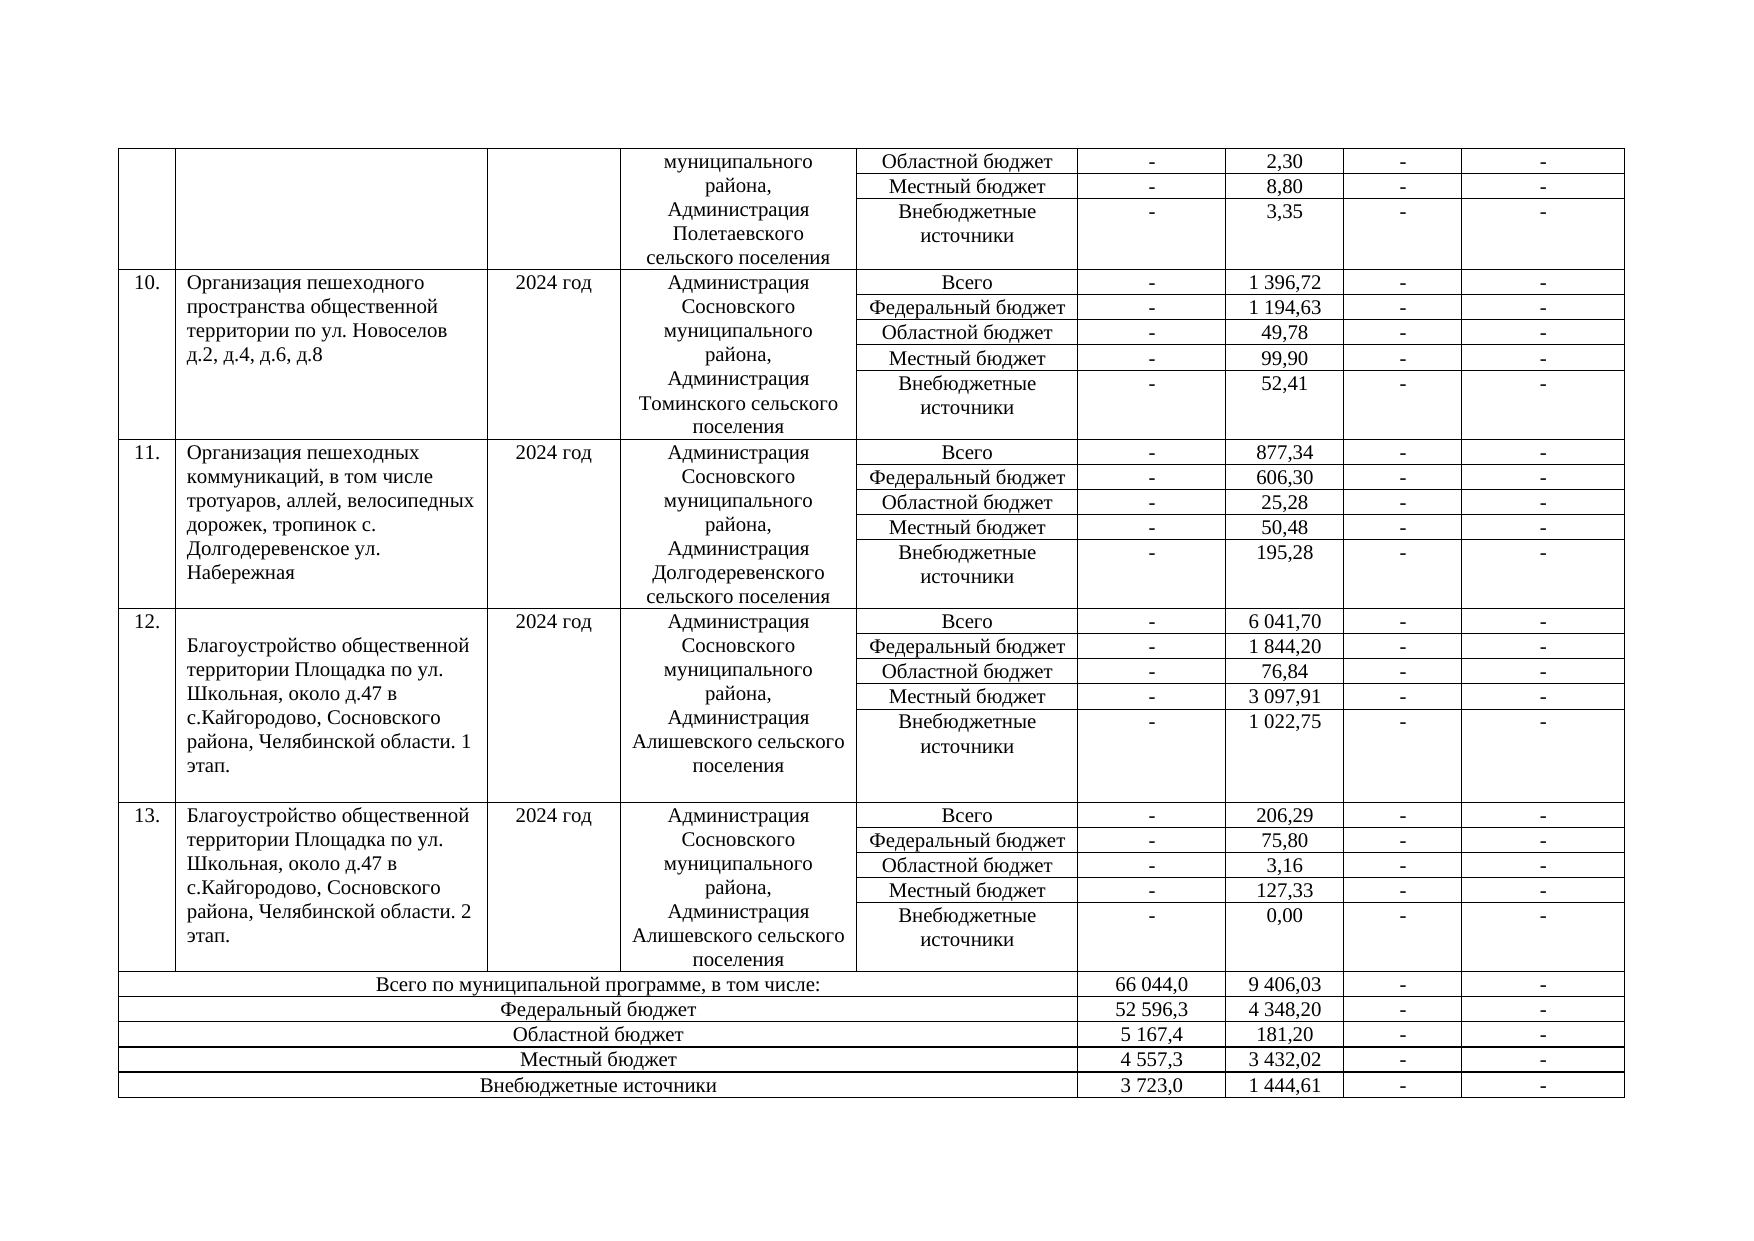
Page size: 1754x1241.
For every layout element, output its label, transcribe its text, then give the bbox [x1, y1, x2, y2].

table_cell - [1462, 465, 1624, 489]
table_cell - [1462, 515, 1624, 539]
table_cell 3,35 [1226, 199, 1343, 269]
table_cell Федеральный бюджет [857, 465, 1077, 489]
table_cell Федеральный бюджет [119, 997, 1077, 1021]
table_cell 1 396,72 [1226, 270, 1343, 294]
table_cell 0,00 [1226, 903, 1343, 971]
table_cell Всего [857, 440, 1077, 464]
table_cell Всего [857, 803, 1077, 827]
table_cell - [1078, 149, 1225, 173]
table_cell Областной бюджет [857, 659, 1077, 683]
table_cell 127,33 [1226, 878, 1343, 902]
table_cell 12. [119, 609, 175, 802]
table_cell - [1078, 371, 1225, 438]
table_cell - [1078, 853, 1225, 877]
table_cell - [1078, 295, 1225, 319]
table_cell - [1078, 634, 1225, 658]
table_cell - [1078, 199, 1225, 269]
table_cell 99,90 [1226, 345, 1343, 369]
table_cell 2024 год [488, 609, 620, 802]
table_cell Федеральный бюджет [857, 295, 1077, 319]
table_cell - [1078, 659, 1225, 683]
table_cell - [1462, 684, 1624, 708]
table_cell 50,48 [1226, 515, 1343, 539]
table_cell - [1344, 1022, 1461, 1046]
table_cell Областной бюджет [857, 490, 1077, 514]
table_cell 2024 год [488, 270, 620, 438]
table_cell Всего [857, 609, 1077, 633]
table_cell Областной бюджет [857, 149, 1077, 173]
table_cell - [1462, 440, 1624, 464]
table_cell 1 444,61 [1226, 1073, 1343, 1097]
table_cell Администрация Сосновского муниципального района, Администрация Алишевского сельского поселения [621, 609, 856, 802]
table_cell 4 348,20 [1226, 997, 1343, 1021]
table_cell 6 041,70 [1226, 609, 1343, 633]
table_cell - [1344, 1073, 1461, 1097]
table_cell - [1078, 515, 1225, 539]
table_cell - [1344, 440, 1461, 464]
table_cell Местный бюджет [857, 878, 1077, 902]
table_cell 11. [119, 440, 175, 608]
table_cell - [1462, 295, 1624, 319]
table_cell - [1344, 710, 1461, 802]
table_cell 3 723,0 [1078, 1073, 1225, 1097]
table_cell Администрация Сосновского муниципального района, Администрация Томинского сельского поселения [621, 270, 856, 438]
table_cell Всего [857, 270, 1077, 294]
table_cell - [1344, 828, 1461, 852]
table_cell - [1344, 199, 1461, 269]
table_cell 5 167,4 [1078, 1022, 1225, 1046]
table_cell - [1462, 371, 1624, 438]
table_cell 9 406,03 [1226, 972, 1343, 996]
table_cell - [1344, 903, 1461, 971]
table_cell Внебюджетные источники [857, 710, 1077, 802]
table_cell - [1462, 659, 1624, 683]
table_cell - [1462, 1048, 1624, 1071]
table_cell Местный бюджет [857, 345, 1077, 369]
table_cell Внебюджетные источники [119, 1073, 1077, 1097]
table_cell Внебюджетные источники [857, 903, 1077, 971]
table_cell Местный бюджет [857, 174, 1077, 198]
table_cell - [1462, 345, 1624, 369]
table_cell - [1344, 490, 1461, 514]
table_cell 3 097,91 [1226, 684, 1343, 708]
table_cell 877,34 [1226, 440, 1343, 464]
table_cell - [1344, 465, 1461, 489]
table_cell 25,28 [1226, 490, 1343, 514]
table_cell - [1344, 1048, 1461, 1071]
table_cell - [1462, 270, 1624, 294]
table_cell - [1078, 540, 1225, 608]
table_cell - [1078, 320, 1225, 344]
table_cell - [1462, 710, 1624, 802]
table_cell 49,78 [1226, 320, 1343, 344]
table_cell - [1078, 440, 1225, 464]
table_cell 206,29 [1226, 803, 1343, 827]
table_cell Благоустройство общественной территории Площадка по ул. Школьная, около д.47 в с.Кайгородово, Сосновского района, Челябинской области. 2 этап. [176, 803, 487, 971]
table_cell - [1078, 609, 1225, 633]
table_cell - [1344, 270, 1461, 294]
table_cell - [1462, 609, 1624, 633]
table_cell - [1078, 684, 1225, 708]
table_cell - [1344, 803, 1461, 827]
table_cell 181,20 [1226, 1022, 1343, 1046]
table_cell - [1462, 903, 1624, 971]
table_cell Всего по муниципальной программе, в том числе: [119, 972, 1077, 996]
table_cell 1 844,20 [1226, 634, 1343, 658]
table_cell - [1344, 684, 1461, 708]
table_cell - [1462, 972, 1624, 996]
table_cell 8,80 [1226, 174, 1343, 198]
table_cell 4 557,3 [1078, 1048, 1225, 1071]
table_cell - [1344, 972, 1461, 996]
table_cell Организация пешеходных коммуникаций, в том числе тротуаров, аллей, велосипедных дорожек, тропинок с. Долгодеревенское ул. Набережная [176, 440, 487, 608]
table_cell 606,30 [1226, 465, 1343, 489]
table_cell - [1462, 149, 1624, 173]
table_cell - [1078, 490, 1225, 514]
table_cell - [1344, 634, 1461, 658]
table_cell Внебюджетные источники [857, 371, 1077, 438]
table_cell - [1462, 199, 1624, 269]
table_cell 1 194,63 [1226, 295, 1343, 319]
table_cell Федеральный бюджет [857, 828, 1077, 852]
table_cell - [1344, 371, 1461, 438]
table_cell - [1344, 174, 1461, 198]
table_cell - [1344, 659, 1461, 683]
table_cell - [1078, 710, 1225, 802]
table_cell - [1344, 345, 1461, 369]
table_cell - [1344, 878, 1461, 902]
table_cell - [1078, 803, 1225, 827]
table_cell 195,28 [1226, 540, 1343, 608]
table_cell - [1078, 174, 1225, 198]
table_cell Благоустройство общественной территории Площадка по ул. Школьная, около д.47 в с.Кайгородово, Сосновского района, Челябинской области. 1 этап. [176, 609, 487, 802]
table_cell - [1344, 997, 1461, 1021]
table_cell - [1462, 634, 1624, 658]
table_cell 52,41 [1226, 371, 1343, 438]
table_cell Организация пешеходного пространства общественной территории по ул. Новоселов д.2, д.4, д.6, д.8 [176, 270, 487, 438]
table_cell - [1462, 320, 1624, 344]
table_cell - [1462, 878, 1624, 902]
table_cell 2024 год [488, 440, 620, 608]
table_cell - [1462, 997, 1624, 1021]
table_cell Федеральный бюджет [857, 634, 1077, 658]
table_cell - [1344, 295, 1461, 319]
table_cell Внебюджетные источники [857, 540, 1077, 608]
table_cell - [1462, 828, 1624, 852]
table_cell - [1462, 490, 1624, 514]
table_cell - [1344, 515, 1461, 539]
table_cell Администрация Сосновского муниципального района, Администрация Долгодеревенского сельского поселения [621, 440, 856, 608]
table_cell - [1462, 1073, 1624, 1097]
table_cell 1 022,75 [1226, 710, 1343, 802]
table_cell - [1344, 149, 1461, 173]
table_cell 13. [119, 803, 175, 971]
table_cell 76,84 [1226, 659, 1343, 683]
table_cell 66 044,0 [1078, 972, 1225, 996]
table_cell - [1344, 320, 1461, 344]
table_cell 3 432,02 [1226, 1048, 1343, 1071]
table_cell 2,30 [1226, 149, 1343, 173]
table_cell Местный бюджет [857, 684, 1077, 708]
table_cell Областной бюджет [119, 1022, 1077, 1046]
table_cell 3,16 [1226, 853, 1343, 877]
table_cell Внебюджетные источники [857, 199, 1077, 269]
table_cell Областной бюджет [857, 853, 1077, 877]
table_cell - [1462, 853, 1624, 877]
table_cell - [1344, 609, 1461, 633]
table_cell Областной бюджет [857, 320, 1077, 344]
table_cell - [1078, 903, 1225, 971]
table_cell - [1344, 540, 1461, 608]
table_cell Местный бюджет [119, 1048, 1077, 1071]
table_cell 10. [119, 270, 175, 438]
table_cell - [1462, 540, 1624, 608]
table_cell - [1078, 270, 1225, 294]
table_cell 75,80 [1226, 828, 1343, 852]
table_cell - [1078, 878, 1225, 902]
table_cell - [1078, 465, 1225, 489]
table_cell Местный бюджет [857, 515, 1077, 539]
table_cell 2024 год [488, 803, 620, 971]
table_cell - [1462, 1022, 1624, 1046]
table_cell - [1078, 345, 1225, 369]
table_cell - [1344, 853, 1461, 877]
table_cell - [1078, 828, 1225, 852]
table_cell - [1462, 803, 1624, 827]
table_cell 52 596,3 [1078, 997, 1225, 1021]
table_cell Администрация Сосновского муниципального района, Администрация Алишевского сельского поселения [621, 803, 856, 971]
table_cell - [1462, 174, 1624, 198]
